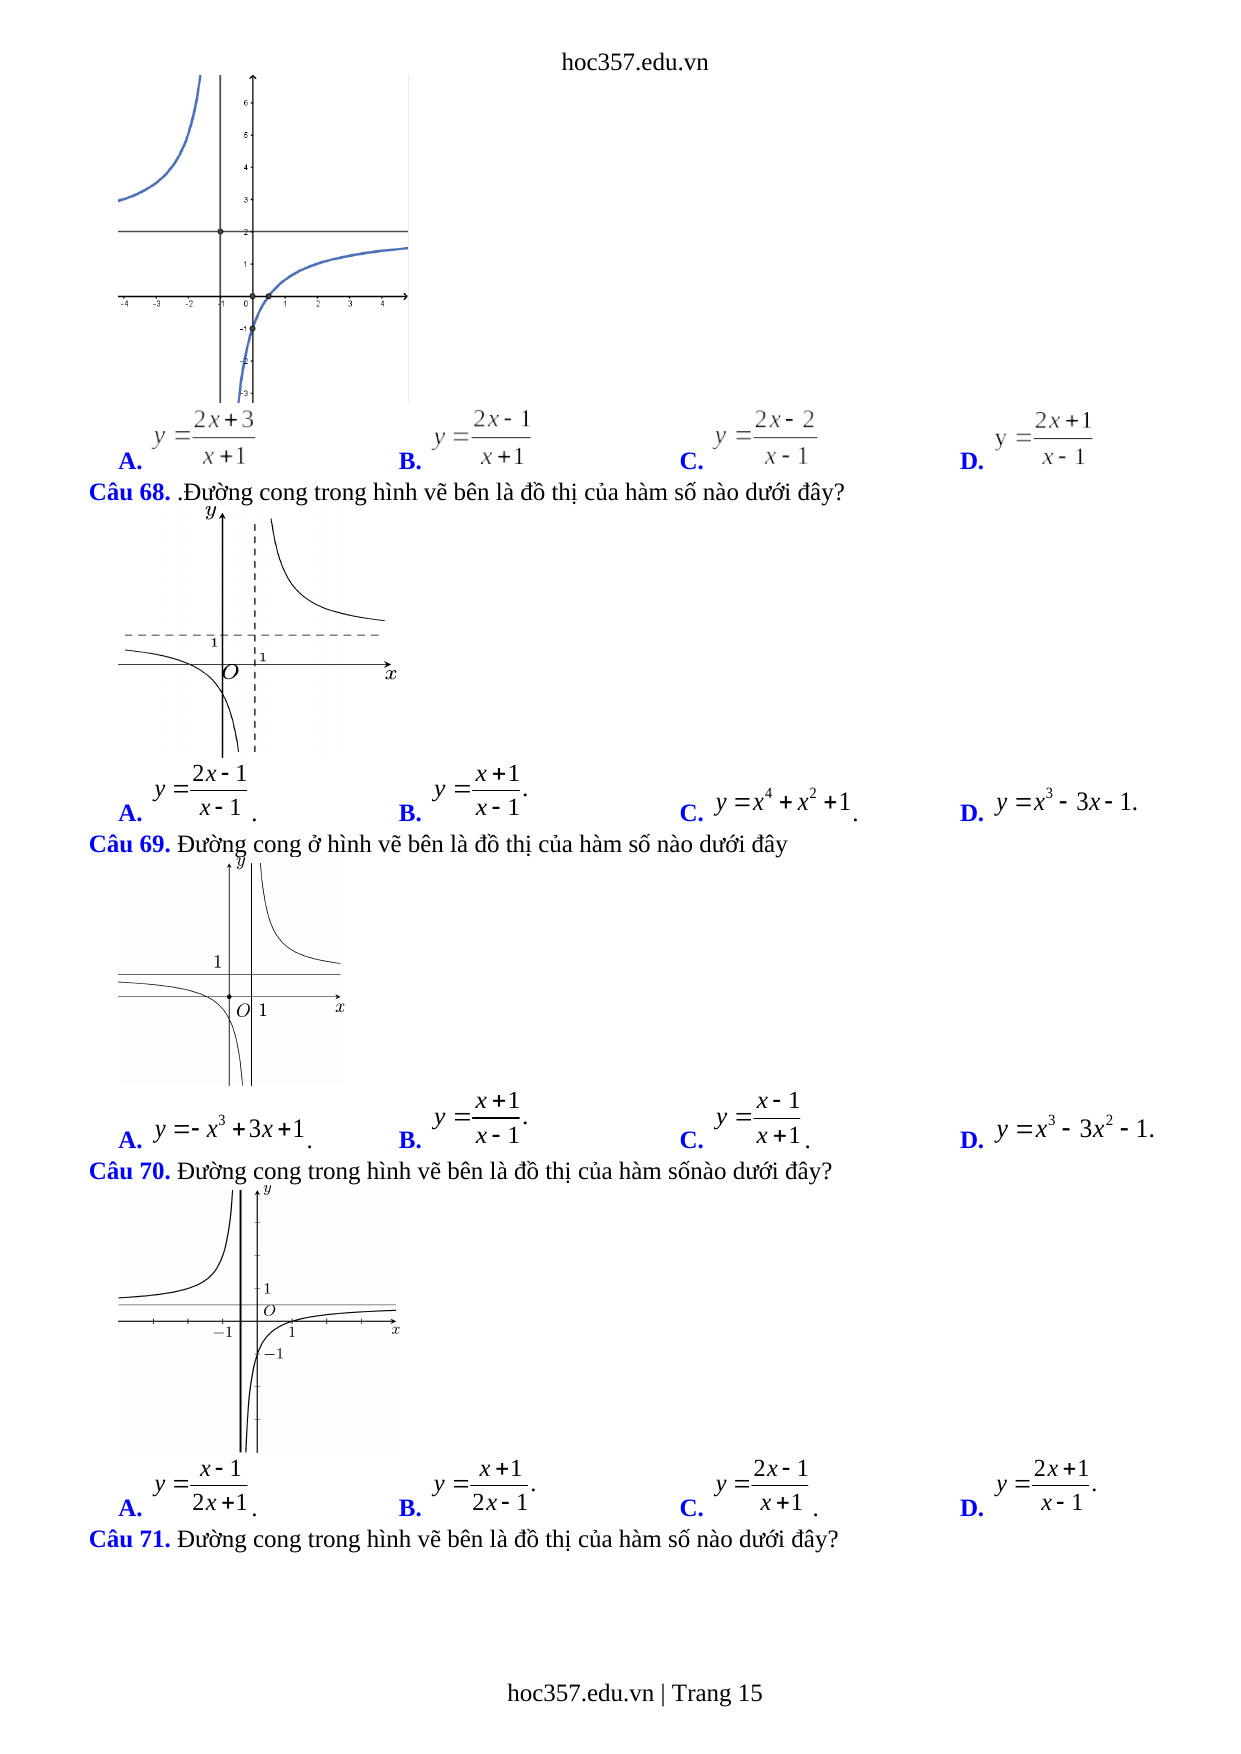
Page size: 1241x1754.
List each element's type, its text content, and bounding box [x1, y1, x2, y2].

text A. . B. C. . D. [89, 1085, 1181, 1154]
picture [118, 75, 409, 403]
picture [118, 857, 345, 1086]
text Câu 68. .Đường cong trong hình vẽ bên là đồ thị của hàm số nào dưới đây? [89, 477, 1181, 506]
text Câu 69. Đường cong ở hình vẽ bên là đồ thị của hàm số nào dưới đây [89, 829, 1181, 857]
text A. . B. C. . D. [89, 758, 1181, 826]
picture [118, 1185, 400, 1453]
text A. . B. C. . D. [89, 1453, 1181, 1522]
text Câu 71. Đường cong trong hình vẽ bên là đồ thị của hàm số nào dưới đây? [89, 1524, 1181, 1553]
text Câu 70. Đường cong trong hình vẽ bên là đồ thị của hàm sốnào dưới đây? [89, 1156, 1181, 1185]
text A. B. C. D. [89, 403, 1181, 475]
picture [118, 506, 397, 758]
